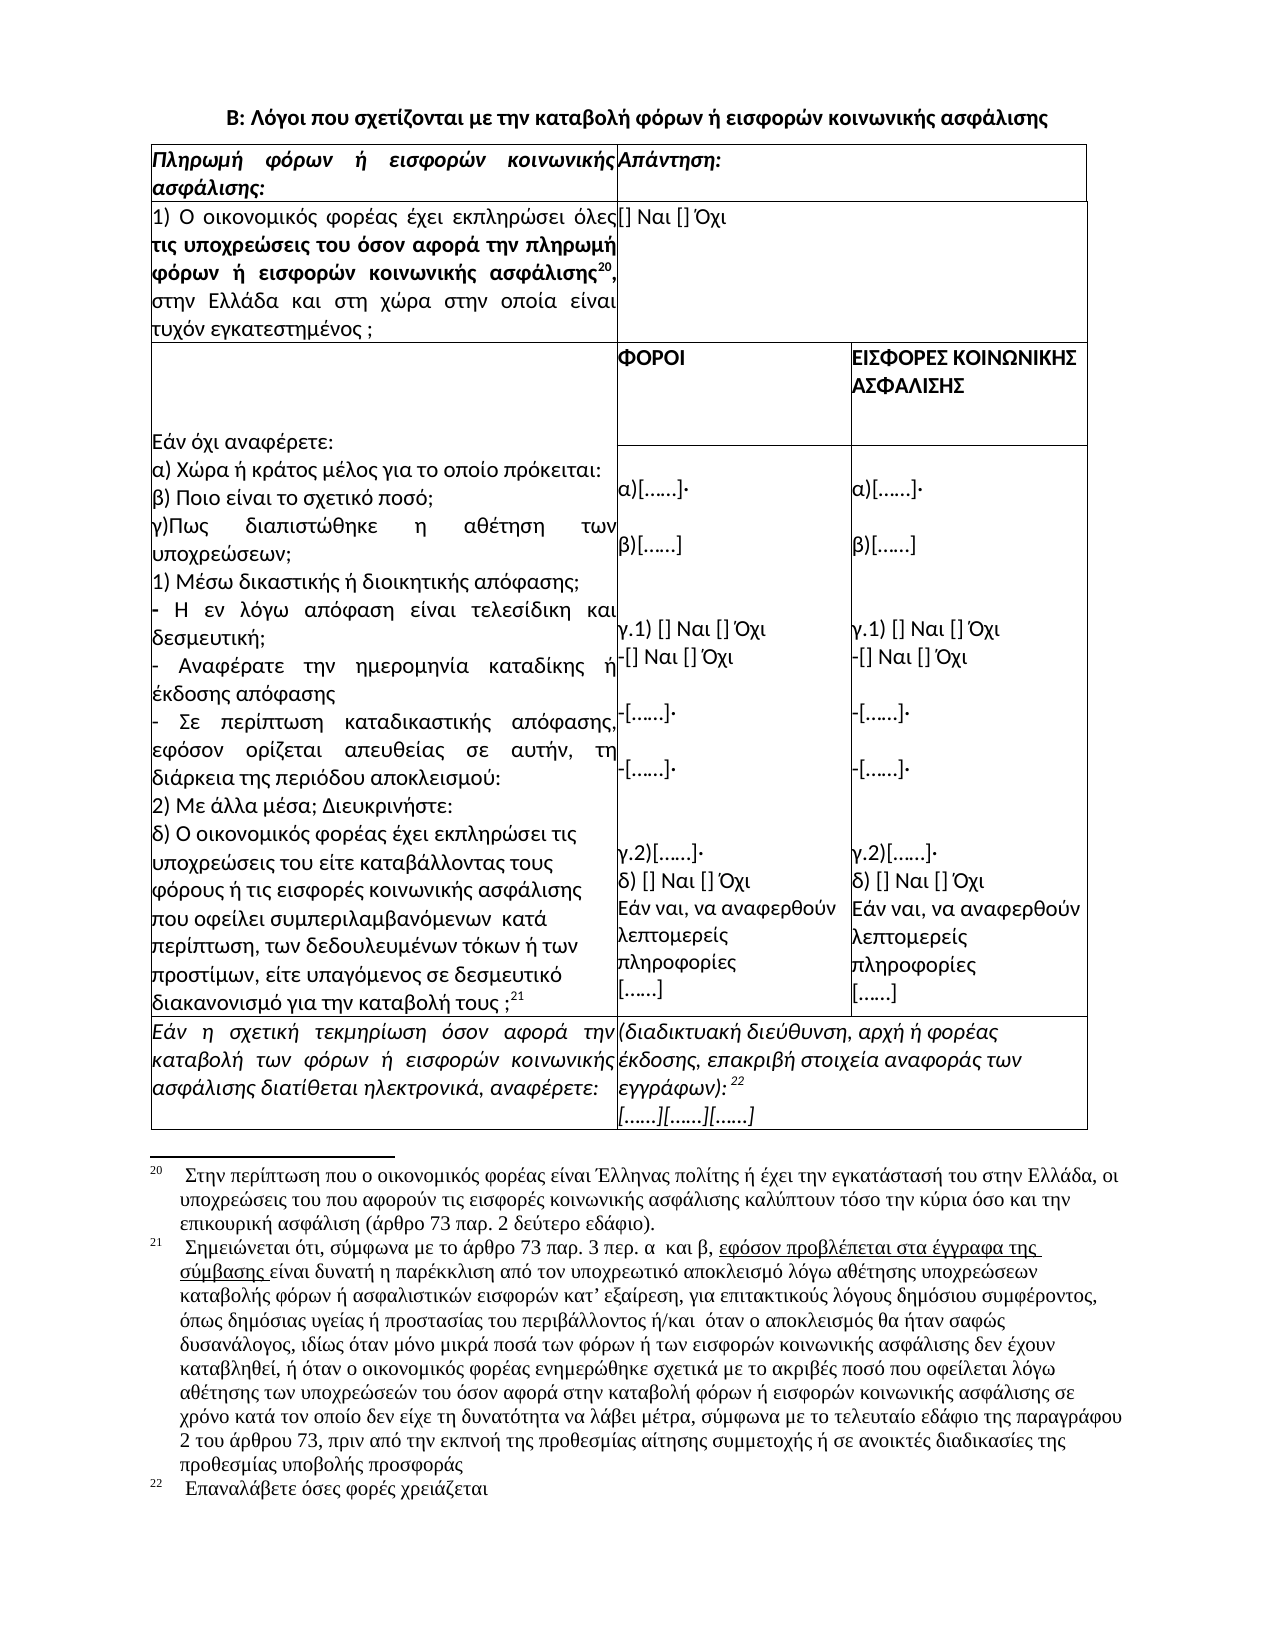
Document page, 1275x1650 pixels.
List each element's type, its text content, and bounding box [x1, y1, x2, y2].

table_cell ΕΙΣΦΟΡΕΣ ΚΟΙΝΩΝΙΚΗΣ ΑΣΦΑΛΙΣΗΣ [852, 343, 1087, 445]
table_cell ΦΟΡΟΙ [618, 343, 851, 445]
table_cell Εάν όχι αναφέρετε: α) Χώρα ή κράτος μέλος για το οποίο πρόκειται: β) Ποιο είναι το σχετικό ποσό; γ)Πως διαπιστώθηκε η αθέτηση των υποχρεώσεων; 1) Μέσω δικαστικής ή διοικητικής απόφασης; - Η εν λόγω απόφαση είναι τελεσίδικη και δεσμευτική; - Αναφέρατε την ημερομηνία καταδίκης ή έκδοσης απόφασης - Σε περίπτωση καταδικαστικής απόφασης, εφόσον ορίζεται απευθείας σε αυτήν, τη διάρκεια της περιόδου αποκλεισμού: 2) Με άλλα μέσα; Διευκρινήστε: δ) Ο οικονομικός φορέας έχει εκπληρώσει τις υποχρεώσεις του είτε καταβάλλοντας τους φόρους ή τις εισφορές κοινωνικής ασφάλισης που οφείλει συμπεριλαμβανόμενων κατά περίπτωση, των δεδουλευμένων τόκων ή των προστίμων, είτε υπαγόμενος σε δεσμευτικό διακανονισμό για την καταβολή τους ; [152, 343, 617, 1016]
table_cell α)[……]· β)[……] γ.1) [] Ναι [] Όχι -[] Ναι [] Όχι -[……]· -[……]· γ.2)[……]· δ) [] Ναι [] Όχι Εάν ναι, να αναφερθούν λεπτομερείς πληροφορίες [……] [852, 446, 1087, 1016]
table_header Πληρωμή φόρων ή εισφορών κοινωνικής ασφάλισης: [152, 145, 617, 201]
table_cell 1) Ο οικονομικός φορέας έχει εκπληρώσει όλες τις υποχρεώσεις του όσον αφορά την πληρωμή φόρων ή εισφορών κοινωνικής ασφάλισης, στην Ελλάδα και στη χώρα στην οποία είναι τυχόν εγκατεστημένος ; [152, 202, 617, 342]
table_header Απάντηση: [618, 145, 1086, 201]
table_cell (διαδικτυακή διεύθυνση, αρχή ή φορέας έκδοσης, επακριβή στοιχεία αναφοράς των εγγράφων): [……][……][……] [618, 1017, 1087, 1129]
text Β: Λόγοι που σχετίζονται με την καταβολή φόρων ή εισφορών κοινωνικής ασφάλισης [150, 103, 1125, 131]
table_cell α)[……]· β)[……] γ.1) [] Ναι [] Όχι -[] Ναι [] Όχι -[……]· -[……]· γ.2)[……]· δ) [] Ναι [] Όχι Εάν ναι, να αναφερθούν λεπτομερείς πληροφορίες [……] [618, 446, 851, 1016]
table_cell Εάν η σχετική τεκμηρίωση όσον αφορά την καταβολή των φόρων ή εισφορών κοινωνικής ασφάλισης διατίθεται ηλεκτρονικά, αναφέρετε: [152, 1017, 617, 1129]
table_cell [] Ναι [] Όχι [618, 202, 1087, 342]
